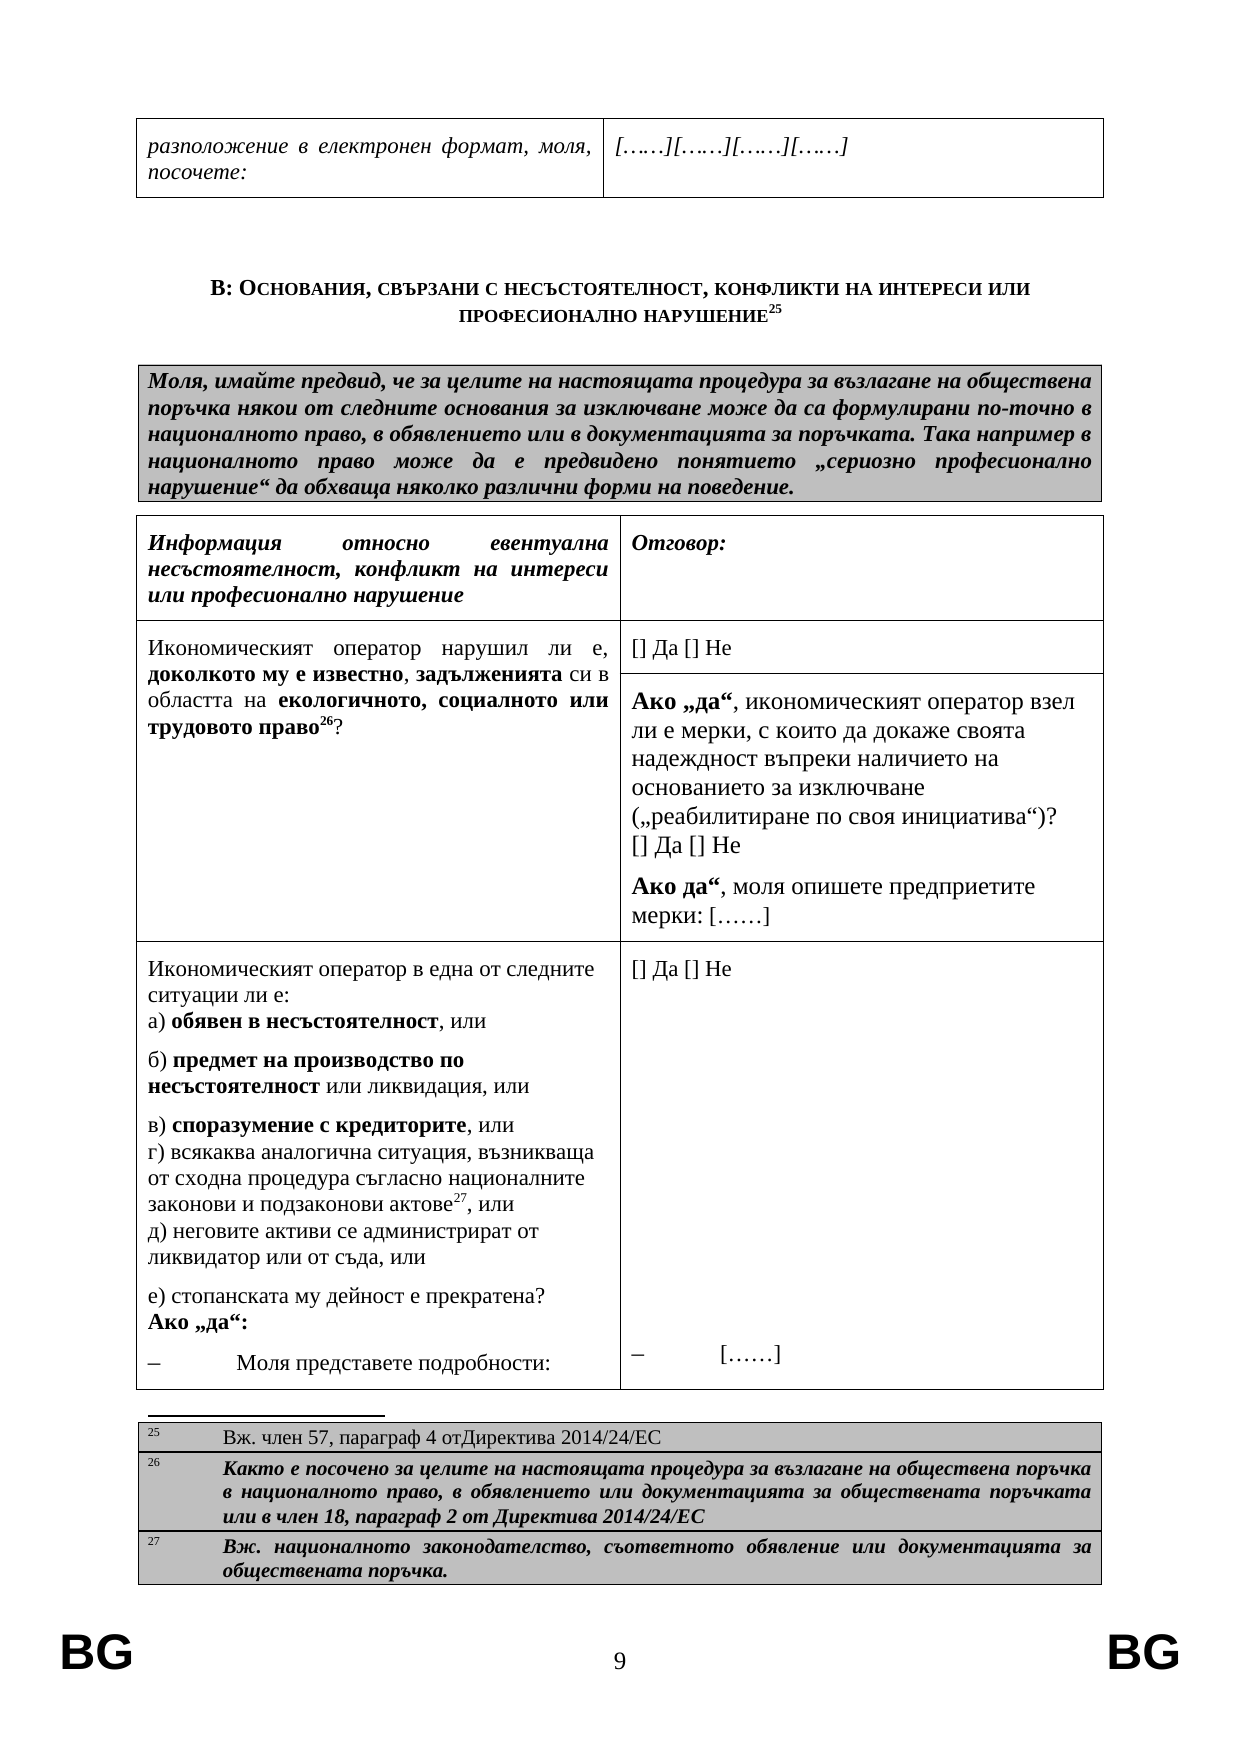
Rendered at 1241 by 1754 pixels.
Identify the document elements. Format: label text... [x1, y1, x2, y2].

text Моля, имайте предвид, че за целите на настоящата процедура за възлагане на обществена поръчка някои от следните основания за изключване може да са формулирани по-точно в националното право, в обявлението или в документацията за поръчката. Така например в националното право може да е предвидено понятието „сериозно професионално нарушение“ да обхваща няколко различни форми на поведение. [139, 366, 1101, 501]
table_cell Ако „да“, икономическият оператор взел ли е мерки, с които да докаже своята надеждност въпреки наличието на основанието за изключване („реабилитиране по своя инициатива“)? [] Да [] Не Ако да“, моля опишете предприетите мерки: [……] [621, 674, 1103, 941]
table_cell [621, 942, 1103, 1388]
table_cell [137, 942, 620, 1388]
table_header Отговор: [621, 516, 1103, 620]
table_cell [604, 119, 1103, 197]
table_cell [137, 119, 603, 197]
table_cell [] Да [] Не [621, 621, 1103, 672]
table_cell Икономическият оператор нарушил ли е, доколкото му е известно, задълженията си в областта на екологичното, социалното или трудовото право? [137, 621, 620, 941]
title В: Основания, свързани с несъстоятелност, конфликти на интереси или професионално нарушение [148, 274, 1093, 327]
table_header Информация относно евентуална несъстоятелност, конфликт на интереси или професионално нарушение [137, 516, 620, 620]
